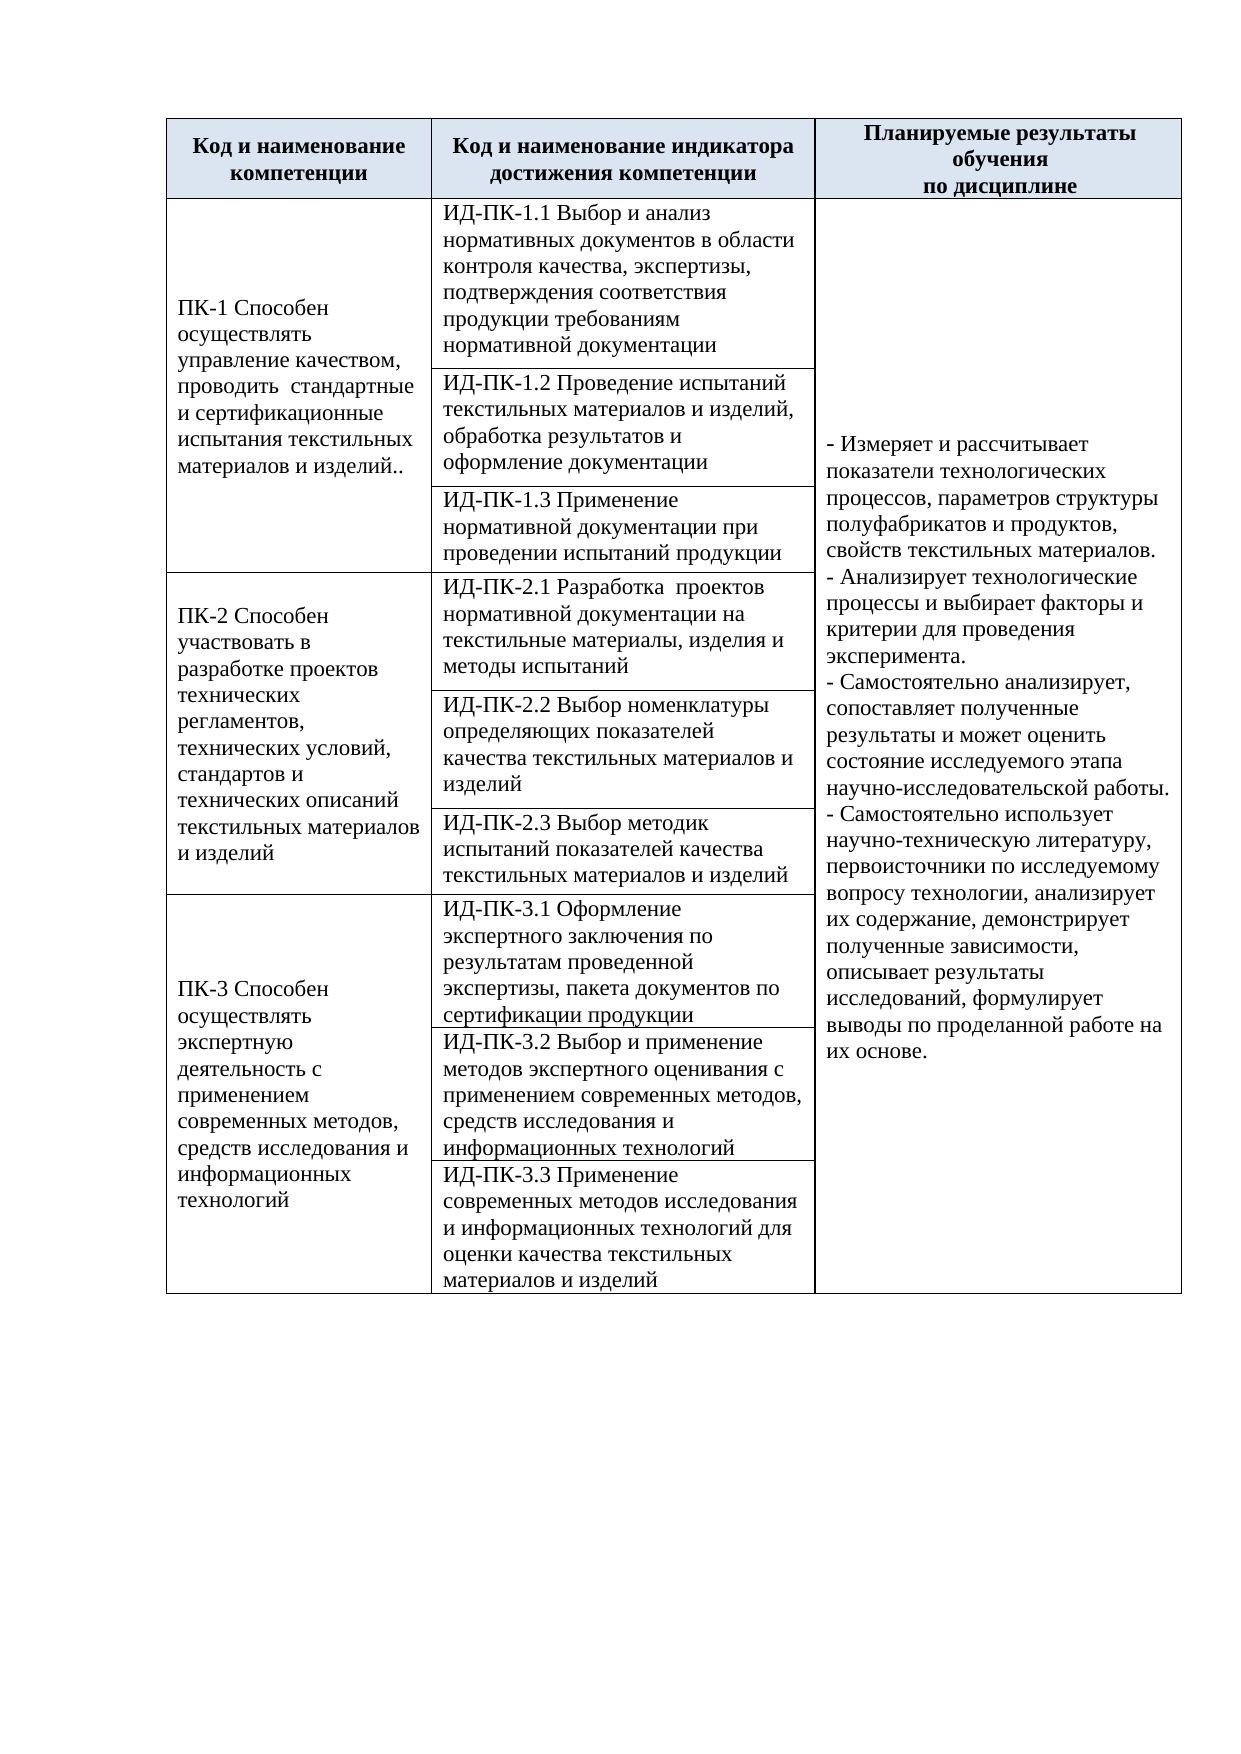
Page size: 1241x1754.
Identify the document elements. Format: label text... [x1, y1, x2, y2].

table_cell ИД-ПК-1.3 Применение нормативной документации при проведении испытаний продукции [432, 487, 814, 572]
table_cell ИД-ПК-1.2 Проведение испытаний текстильных материалов и изделий, обработка результатов и оформление документации [432, 369, 814, 486]
table_cell ПК-1 Способен осуществлять управление качеством, проводить стандартные и сертификационные испытания текстильных материалов и изделий.. [167, 199, 431, 572]
table_header Код и наименование компетенции [167, 119, 431, 198]
table_header Планируемые результаты обучения по дисциплине [816, 119, 1181, 198]
table_cell ПК-2 Способен участвовать в разработке проектов технических регламентов, технических условий, стандартов и технических описаний текстильных материалов и изделий [167, 573, 431, 894]
table_cell ИД-ПК-3.1 Оформление экспертного заключения по результатам проведенной экспертизы, пакета документов по сертификации продукции [432, 895, 814, 1027]
table_cell - Измеряет и рассчитывает показатели технологических процессов, параметров структуры полуфабрикатов и продуктов, свойств текстильных материалов. - Анализирует технологические процессы и выбирает факторы и критерии для проведения эксперимента. - Самостоятельно анализирует, сопоставляет полученные результаты и может оценить состояние исследуемого этапа научно-исследовательской работы. - Самостоятельно использует научно-техническую литературу, первоисточники по исследуемому вопросу технологии, анализирует их содержание, демонстрирует полученные зависимости, описывает результаты исследований, формулирует выводы по проделанной работе на их основе. [816, 199, 1181, 1293]
table_cell ИД-ПК-3.2 Выбор и применение методов экспертного оценивания с применением современных методов, средств исследования и информационных технологий [432, 1028, 814, 1160]
table_header Код и наименование индикатора достижения компетенции [432, 119, 814, 198]
table_cell ПК-3 Способен осуществлять экспертную деятельность с применением современных методов, средств исследования и информационных технологий [167, 895, 431, 1293]
table_cell ИД-ПК-2.2 Выбор номенклатуры определяющих показателей качества текстильных материалов и изделий [432, 691, 814, 807]
table_cell ИД-ПК-1.1 Выбор и анализ нормативных документов в области контроля качества, экспертизы, подтверждения соответствия продукции требованиям нормативной документации [432, 199, 814, 368]
table_cell ИД-ПК-2.3 Выбор методик испытаний показателей качества текстильных материалов и изделий [432, 809, 814, 894]
table_cell ИД-ПК-3.3 Применение современных методов исследования и информационных технологий для оценки качества текстильных материалов и изделий [432, 1161, 814, 1293]
table_cell ИД-ПК-2.1 Разработка проектов нормативной документации на текстильные материалы, изделия и методы испытаний [432, 573, 814, 690]
